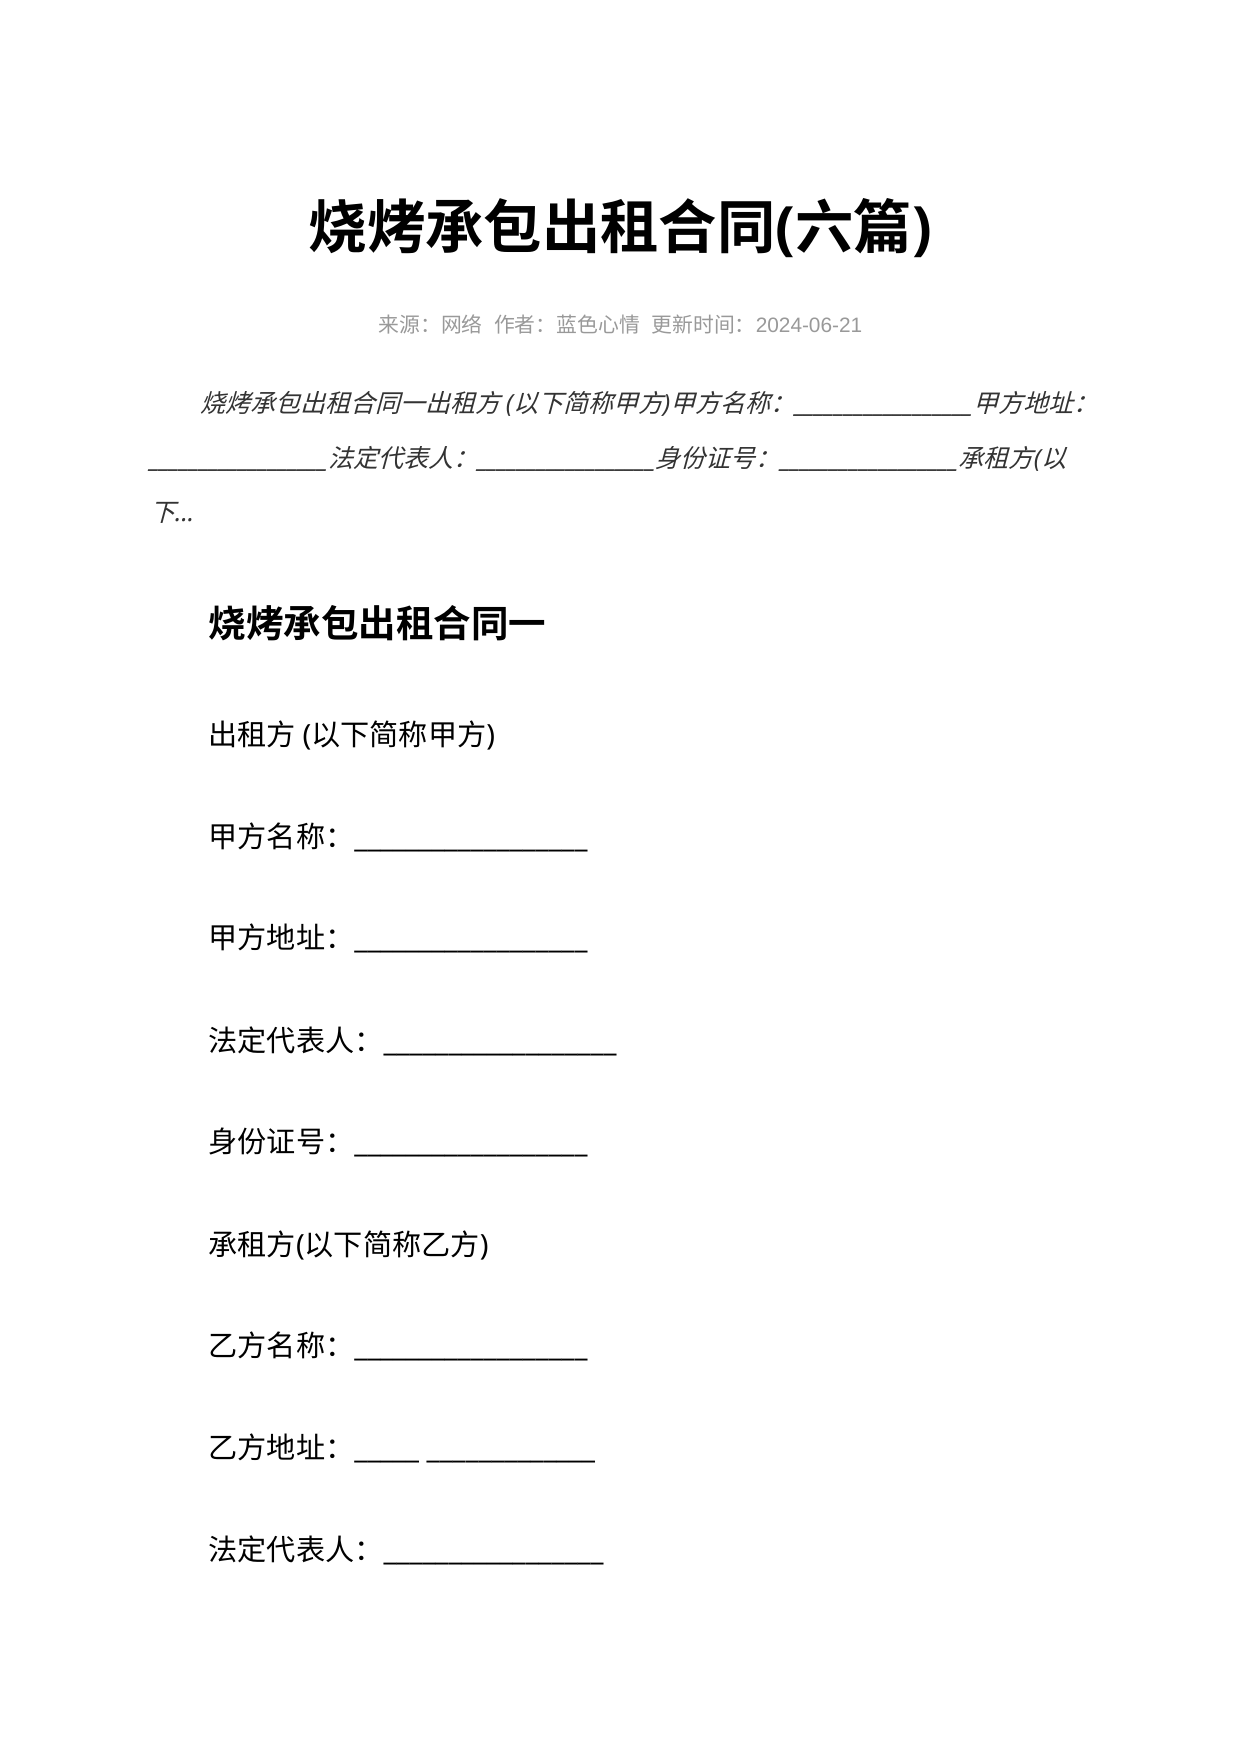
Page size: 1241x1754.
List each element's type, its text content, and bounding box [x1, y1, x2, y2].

text 烧烤承包出租合同一出租方 (以下简称甲方)甲方名称：__________________甲方地址：__________________法定代表人：__________________身份证号：__________________承租方(以下... [150, 384, 1090, 529]
text 法定代表人：_________________ [150, 1527, 1090, 1569]
text 承租方(以下简称乙方) [150, 1221, 1090, 1263]
text 出租方 (以下简称甲方) [150, 711, 1090, 753]
subtitle 烧烤承包出租合同(六篇) [150, 181, 1090, 266]
text 甲方名称：__________________ [150, 813, 1090, 856]
text 甲方地址：__________________ [150, 915, 1090, 957]
text 来源：网络 作者：蓝色心情 更新时间：2024-06-21 [150, 313, 1090, 337]
text 法定代表人：__________________ [150, 1017, 1090, 1059]
text 乙方地址：_____ _____________ [150, 1425, 1090, 1467]
text 烧烤承包出租合同一 [150, 594, 1090, 648]
text 乙方名称：__________________ [150, 1323, 1090, 1365]
text 身份证号：__________________ [150, 1119, 1090, 1161]
